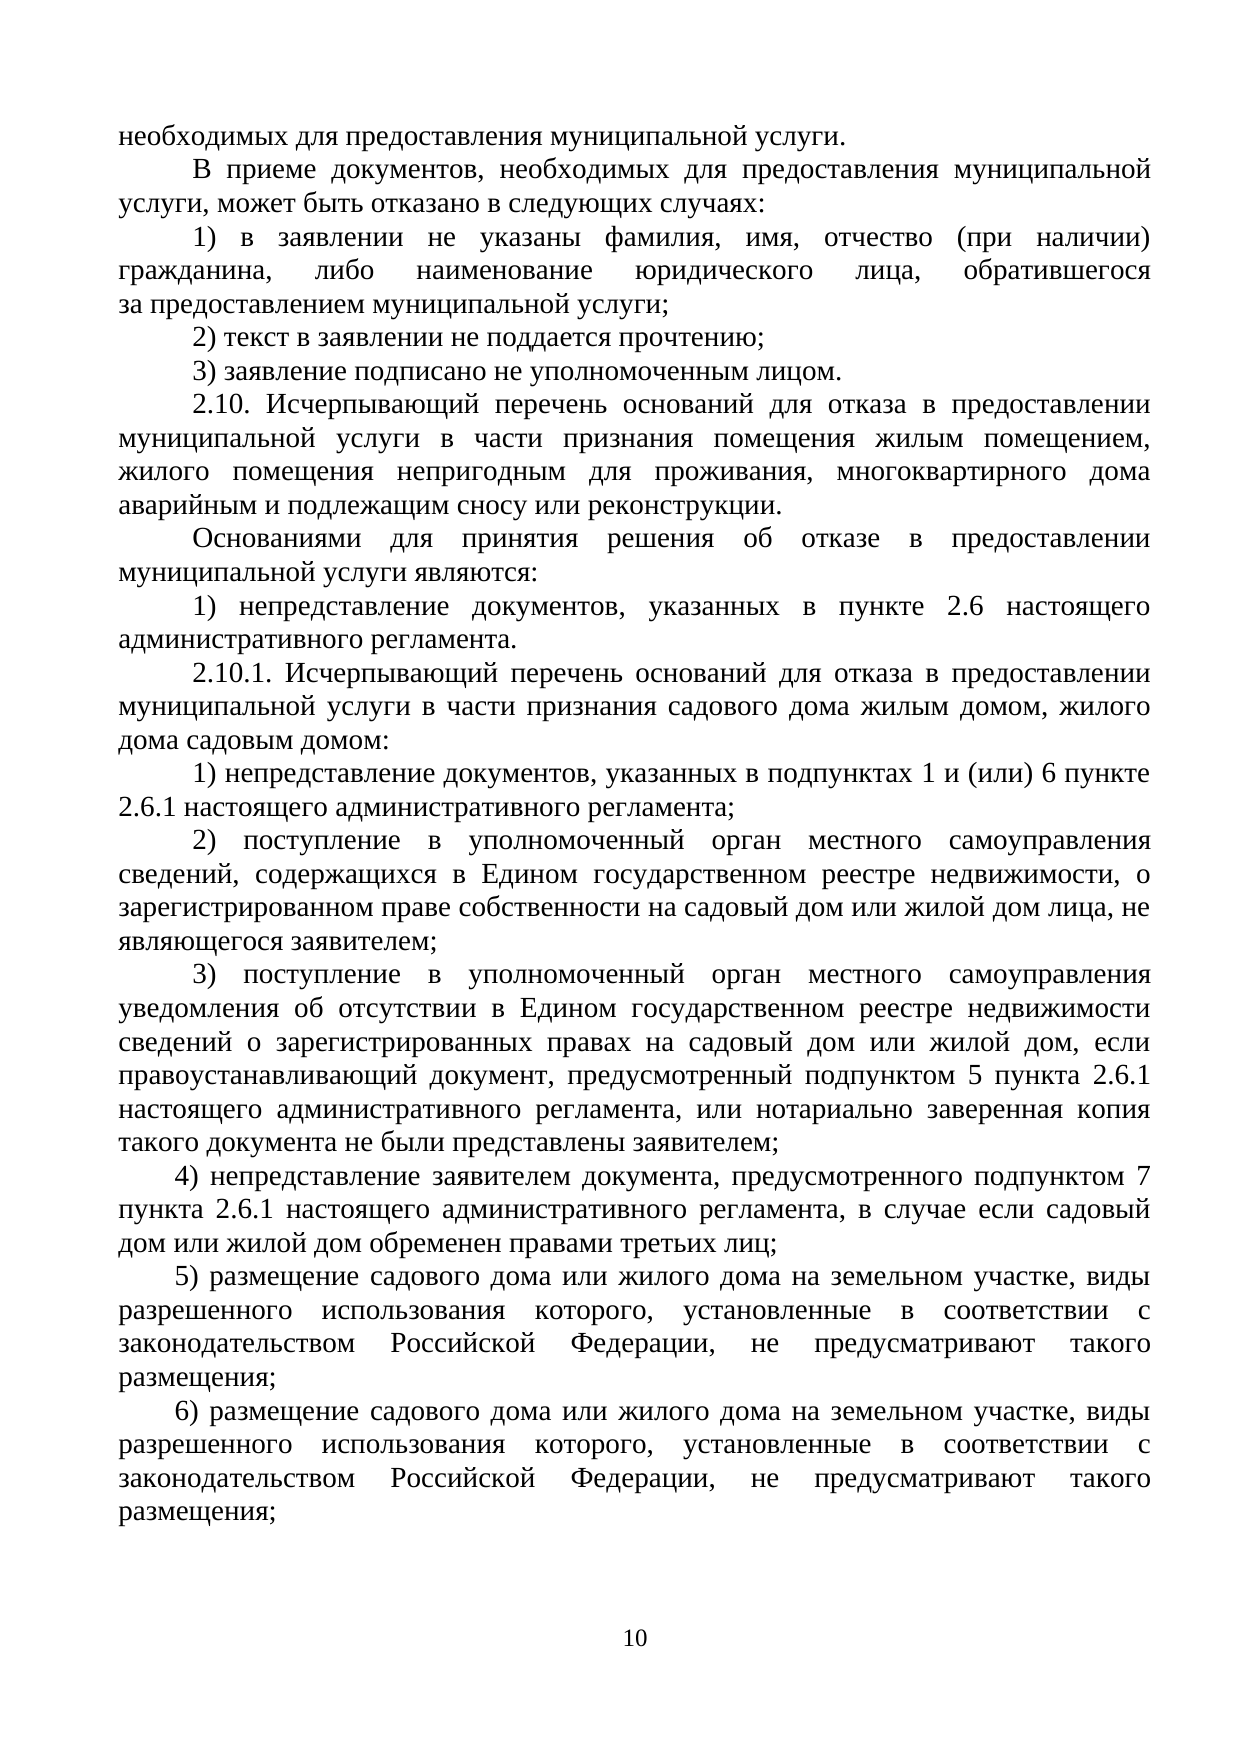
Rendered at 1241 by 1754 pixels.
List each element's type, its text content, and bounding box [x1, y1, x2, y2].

text 1) в заявлении не указаны фамилия, имя, отчество (при наличии) гражданина, либо наименование юридического лица, обратившегося за предоставлением муниципальной услуги; [118, 219, 1152, 319]
text В приеме документов, необходимых для предоставления муниципальной услуги, может быть отказано в следующих случаях: [118, 152, 1152, 219]
text 1) непредставление документов, указанных в подпунктах 1 и (или) 6 пункте 2.6.1 настоящего административного регламента; [118, 755, 1152, 822]
text 5) размещение садового дома или жилого дома на земельном участке, виды разрешенного использования которого, установленные в соответствии с законодательством Российской Федерации, не предусматривают такого размещения; [118, 1258, 1152, 1393]
text Основаниями для принятия решения об отказе в предоставлении муниципальной услуги являются: [118, 521, 1152, 588]
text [118, 118, 1152, 152]
text 6) размещение садового дома или жилого дома на земельном участке, виды разрешенного использования которого, установленные в соответствии с законодательством Российской Федерации, не предусматривают такого размещения; [118, 1393, 1152, 1527]
text 2) текст в заявлении не поддается прочтению; [118, 319, 1152, 353]
text 4) непредставление заявителем документа, предусмотренного подпунктом 7 пункта 2.6.1 настоящего административного регламента, в случае если садовый дом или жилой дом обременен правами третьих лиц; [118, 1158, 1152, 1258]
text 2) поступление в уполномоченный орган местного самоуправления сведений, содержащихся в Едином государственном реестре недвижимости, о зарегистрированном праве собственности на садовый дом или жилой дом лица, не являющегося заявителем; [118, 822, 1152, 957]
text 2.10.1. Исчерпывающий перечень оснований для отказа в предоставлении муниципальной услуги в части признания садового дома жилым домом, жилого дома садовым домом: [118, 655, 1152, 755]
text 1) непредставление документов, указанных в пункте 2.6 настоящего административного регламента. [118, 588, 1152, 655]
text 3) заявление подписано не уполномоченным лицом. [118, 353, 1152, 386]
text 3) поступление в уполномоченный орган местного самоуправления уведомления об отсутствии в Едином государственном реестре недвижимости сведений о зарегистрированных правах на садовый дом или жилой дом, если правоустанавливающий документ, предусмотренный подпунктом 5 пункта 2.6.1 настоящего административного регламента, или нотариально заверенная копия такого документа не были представлены заявителем; [118, 957, 1152, 1158]
text 2.10. Исчерпывающий перечень оснований для отказа в предоставлении муниципальной услуги в части признания помещения жилым помещением, жилого помещения непригодным для проживания, многоквартирного дома аварийным и подлежащим сносу или реконструкции. [118, 386, 1152, 521]
